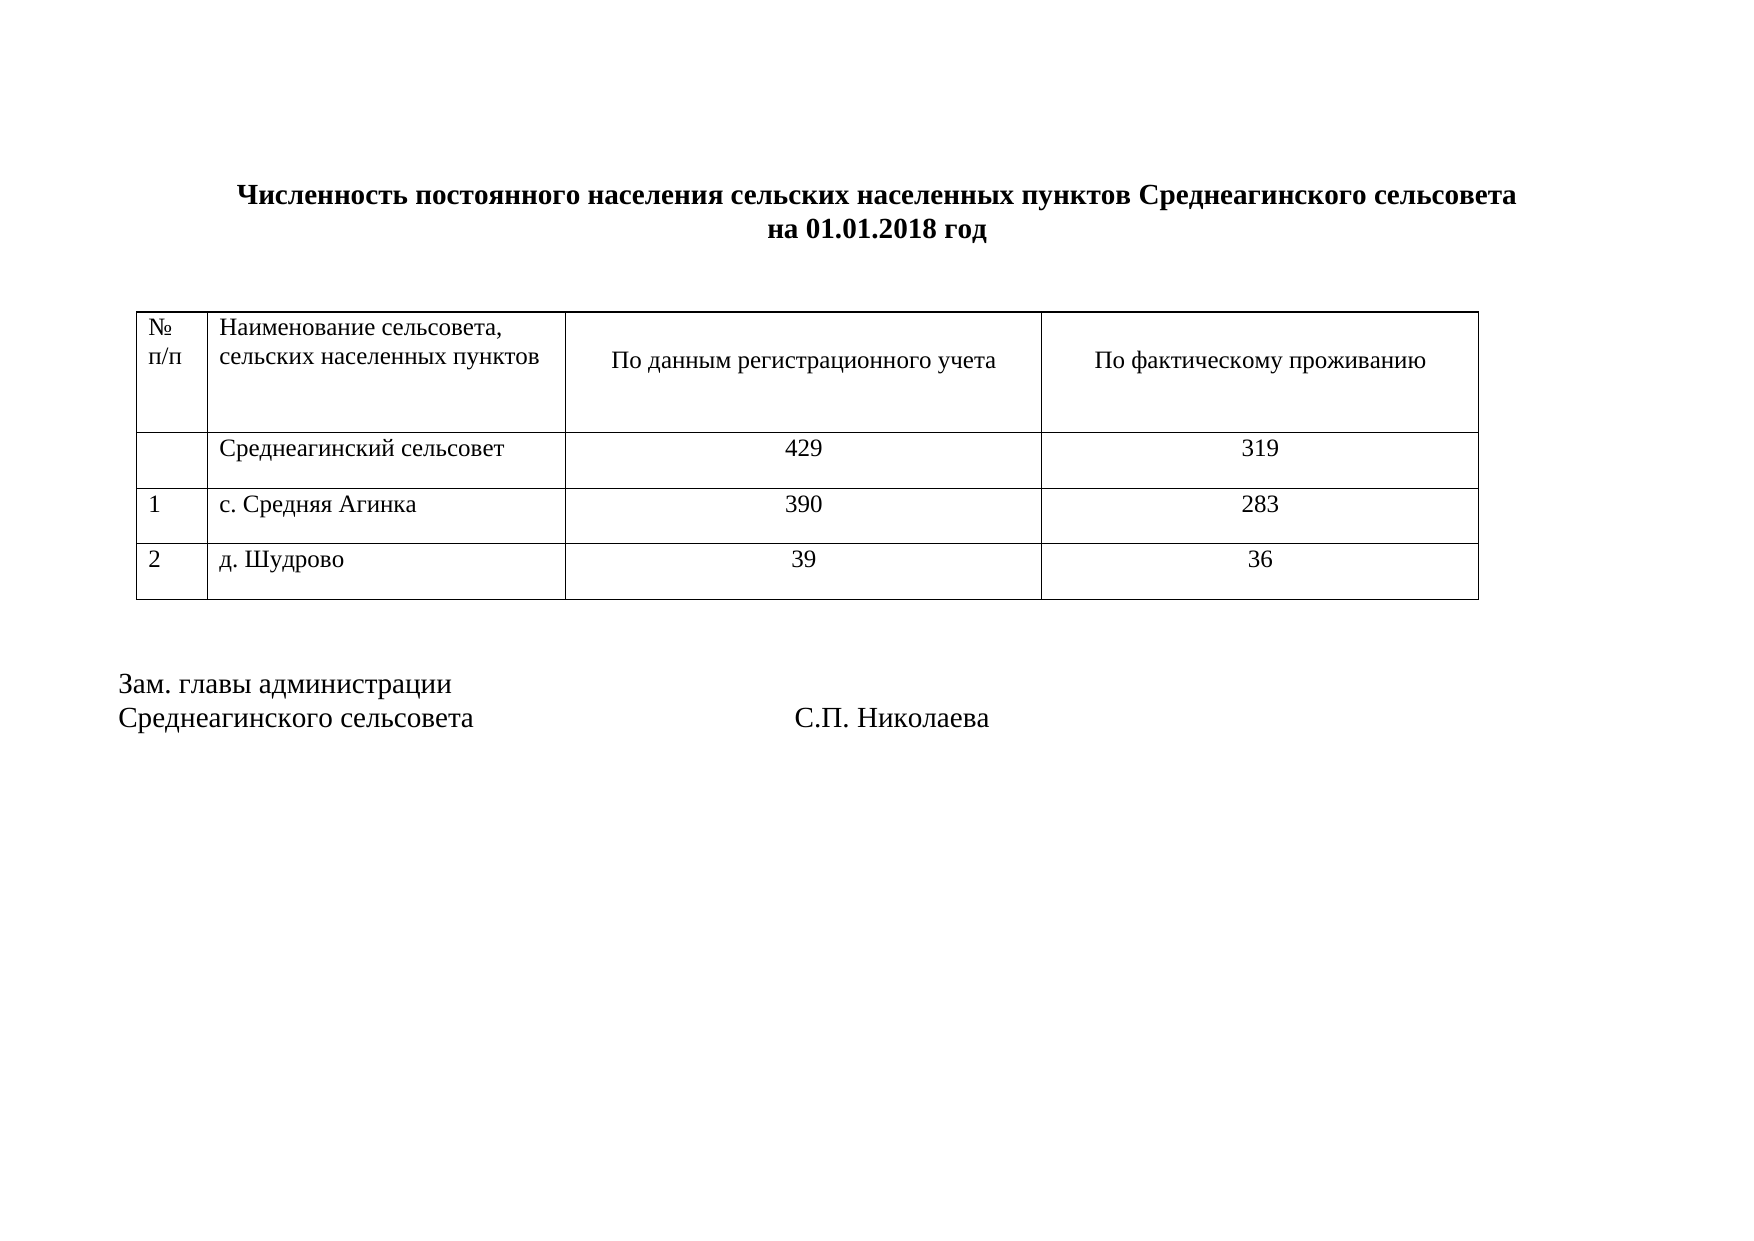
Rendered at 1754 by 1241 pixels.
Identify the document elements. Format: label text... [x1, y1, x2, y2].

table_cell 390 [566, 489, 1041, 543]
table_header Наименование сельсовета, сельских населенных пунктов [208, 313, 565, 432]
table_header № п/п [137, 313, 207, 432]
table_cell 1 [137, 489, 207, 543]
table_cell 429 [566, 433, 1041, 488]
table_cell Среднеагинский сельсовет [208, 433, 565, 488]
title Численность постоянного населения сельских населенных пунктов Среднеагинского сельсовета [118, 177, 1636, 211]
table_cell 2 [137, 544, 207, 598]
text на 01.01.2018 год [118, 211, 1636, 244]
table_cell 39 [566, 544, 1041, 598]
table_cell 36 [1042, 544, 1478, 598]
table_header По фактическому проживанию [1042, 313, 1478, 432]
table_cell 319 [1042, 433, 1478, 488]
table_cell [137, 433, 207, 488]
table_cell 283 [1042, 489, 1478, 543]
text Зам. главы администрации [118, 667, 1636, 700]
table_cell д. Шудрово [208, 544, 565, 598]
text Среднеагинского сельсовета С.П. Николаева [118, 700, 1636, 734]
table_cell с. Средняя Агинка [208, 489, 565, 543]
table_header По данным регистрационного учета [566, 313, 1041, 432]
